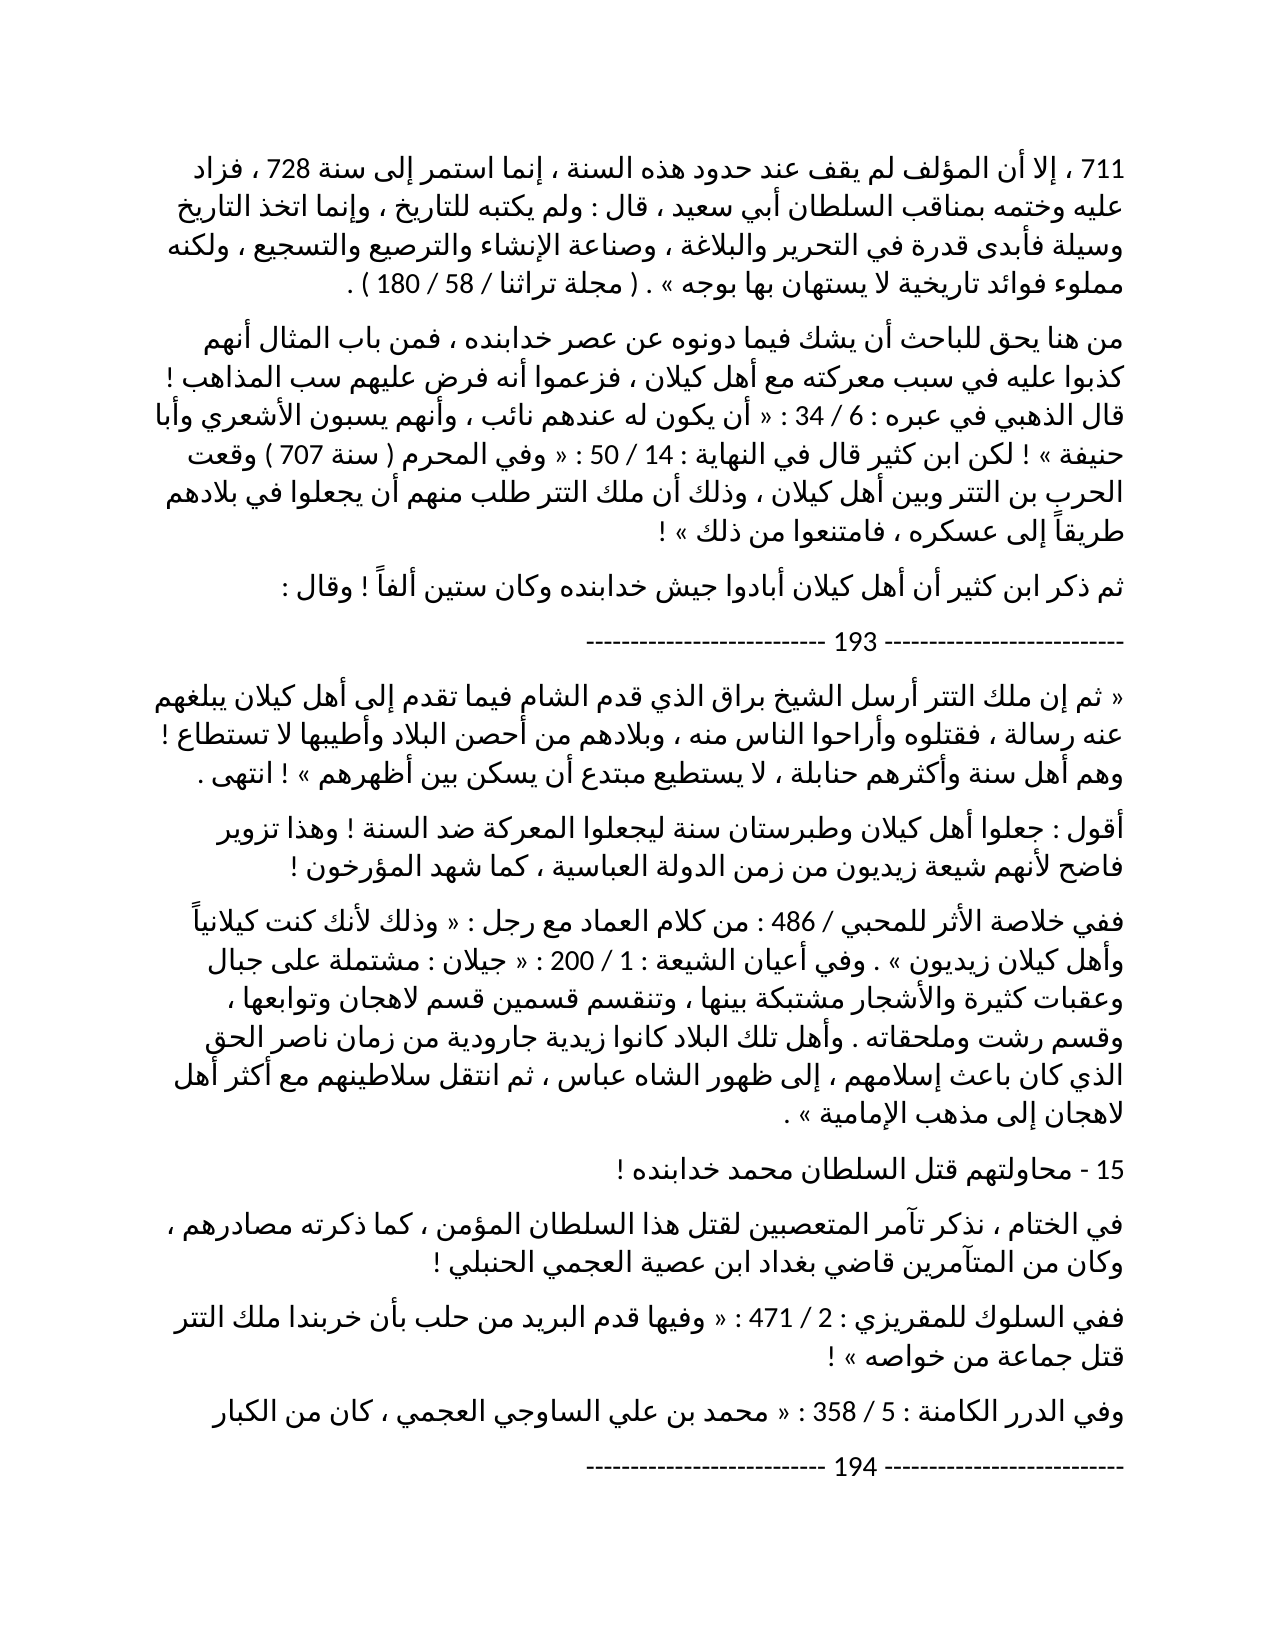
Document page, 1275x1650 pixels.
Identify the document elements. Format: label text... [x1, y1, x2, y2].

text ثم ذكر ابن كثير أن أهل كيلان أبادوا جيش خدابنده وكان ستين ألفاً ! وقال : [150, 568, 1125, 603]
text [150, 150, 1125, 301]
text من هنا يحق للباحث أن يشك فيما دونوه عن عصر خدابنده ، فمن باب المثال أنهم كذبوا عليه في سبب معركته مع أهل كيلان ، فزعموا أنه فرض عليهم سب المذاهب ! قال الذهبي في عبره : 6 / 34 : « أن يكون له عندهم نائب ، وأنهم يسبون الأشعري وأبا حنيفة » ! لكن ابن كثير قال في النهاية : 14 / 50 : « وفي المحرم ( سنة 707 ) وقعت الحرب بن التتر وبين أهل كيلان ، وذلك أن ملك التتر طلب منهم أن يجعلوا في بلادهم طريقاً إلى عسكره ، فامتنعوا من ذلك » ! [150, 320, 1125, 548]
text ففي السلوك للمقريزي : 2 / 471 : « وفيها قدم البريد من حلب بأن خربندا ملك التتر قتل جماعة من خواصه » ! [150, 1299, 1125, 1373]
text --------------------------- 194 --------------------------- [150, 1448, 1125, 1484]
text « ثم إن ملك التتر أرسل الشيخ براق الذي قدم الشام فيما تقدم إلى أهل كيلان يبلغهم عنه رسالة ، فقتلوه وأراحوا الناس منه ، وبلادهم من أحصن البلاد وأطيبها لا تستطاع ! وهم أهل سنة وأكثرهم حنابلة ، لا يستطيع مبتدع أن يسكن بين أظهرهم » ! انتهى . [150, 678, 1125, 790]
text --------------------------- 193 --------------------------- [150, 623, 1125, 658]
text في الختام ، نذكر تآمر المتعصبين لقتل هذا السلطان المؤمن ، كما ذكرته مصادرهم ، وكان من المتآمرين قاضي بغداد ابن عصية العجمي الحنبلي ! [150, 1206, 1125, 1280]
text وفي الدرر الكامنة : 5 / 358 : « محمد بن علي الساوجي العجمي ، كان من الكبار [150, 1393, 1125, 1428]
text ففي خلاصة الأثر للمحبي / 486 : من كلام العماد مع رجل : « وذلك لأنك كنت كيلانياً وأهل كيلان زيديون » . وفي أعيان الشيعة : 1 / 200 : « جيلان : مشتملة على جبال وعقبات كثيرة والأشجار مشتبكة بينها ، وتنقسم قسمين قسم لاهجان وتوابعها ، وقسم رشت وملحقاته . وأهل تلك البلاد كانوا زيدية جارودية من زمان ناصر الحق الذي كان باعث إسلامهم ، إلى ظهور الشاه عباس ، ثم انتقل سلاطينهم مع أكثر أهل لاهجان إلى مذهب الإمامية » . [150, 903, 1125, 1131]
text 15 - محاولتهم قتل السلطان محمد خدابنده ! [150, 1151, 1125, 1186]
text أقول : جعلوا أهل كيلان وطبرستان سنة ليجعلوا المعركة ضد السنة ! وهذا تزوير فاضح لأنهم شيعة زيديون من زمن الدولة العباسية ، كما شهد المؤرخون ! [150, 810, 1125, 884]
